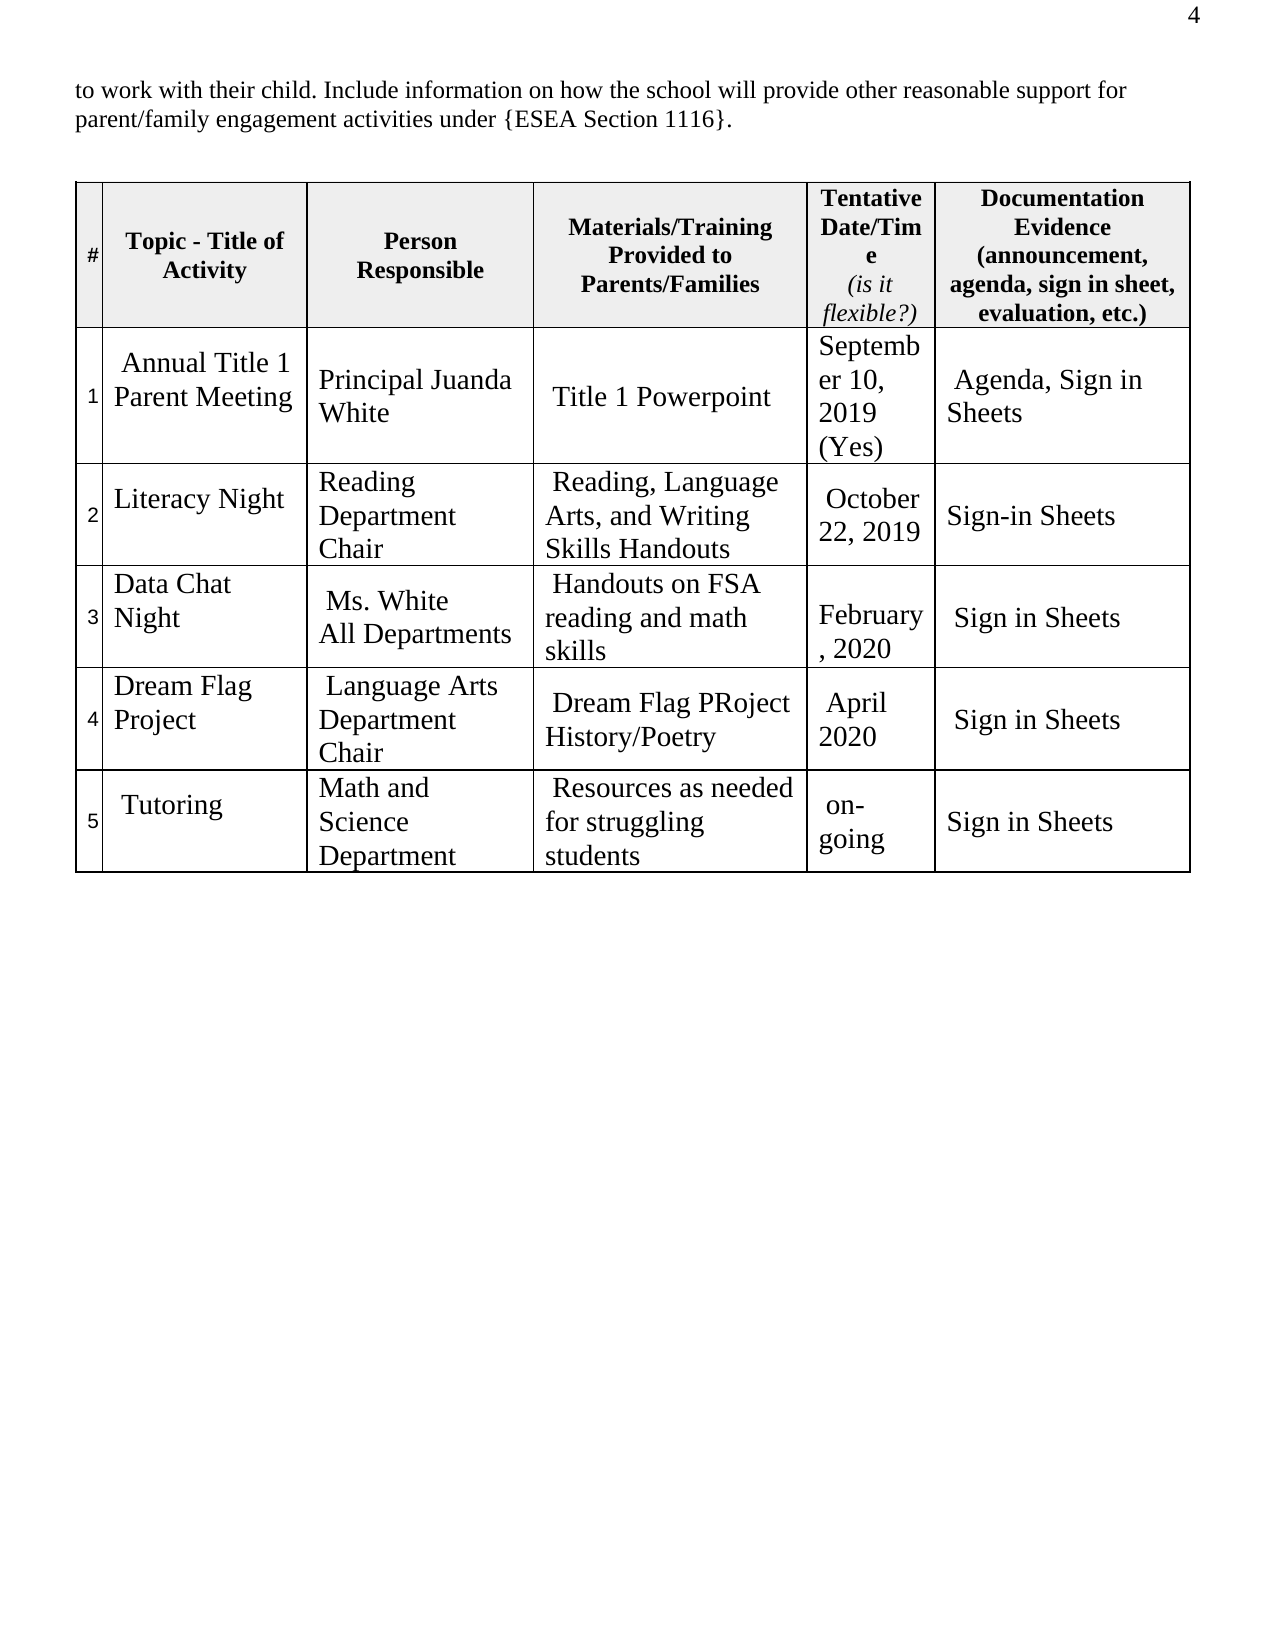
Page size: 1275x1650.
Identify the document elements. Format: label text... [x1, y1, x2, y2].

table_cell Sign in Sheets [936, 668, 1189, 769]
table_cell on-going [808, 771, 934, 871]
table_header Documentation Evidence (announcement, agenda, sign in sheet, evaluation, etc.) [936, 183, 1189, 327]
table_header Materials/Training Provided to Parents/Families [534, 183, 806, 327]
table_cell Language Arts Department Chair [308, 668, 533, 769]
table_cell September 10, 2019 (Yes) [808, 328, 934, 462]
table_cell Literacy Night [103, 464, 306, 565]
table_cell Tutoring [103, 771, 306, 871]
table_cell Dream Flag PRoject History/Poetry [534, 668, 806, 769]
table_cell Math and Science Department [308, 771, 533, 871]
table_cell Annual Title 1 Parent Meeting [103, 328, 306, 462]
table_cell Title 1 Powerpoint [534, 328, 806, 462]
table_cell Reading, Language Arts, and Writing Skills Handouts [534, 464, 806, 565]
table_cell 5 [77, 771, 102, 871]
table_cell April 2020 [808, 668, 934, 769]
table_cell Agenda, Sign in Sheets [936, 328, 1189, 462]
table_header Tentative Date/Time (is it flexible?) [808, 183, 934, 327]
table_cell Principal Juanda White [308, 328, 533, 462]
table_cell 2 [77, 464, 102, 565]
table_cell Resources as needed for struggling students [534, 771, 806, 871]
table_cell Handouts on FSA reading and math skills [534, 566, 806, 667]
table_header # [77, 183, 102, 327]
table_cell Ms. White All Departments [308, 566, 533, 667]
table_cell Data Chat Night [103, 566, 306, 667]
table_cell Sign-in Sheets [936, 464, 1189, 565]
table_cell February , 2020 [808, 566, 934, 667]
table_cell Dream Flag Project [103, 668, 306, 769]
table_cell Sign in Sheets [936, 771, 1189, 871]
table_cell 1 [77, 328, 102, 462]
table_header Topic - Title of Activity [103, 183, 306, 327]
table_cell Reading Department Chair [308, 464, 533, 565]
table_cell 3 [77, 566, 102, 667]
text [75, 75, 1200, 132]
table_cell Sign in Sheets [936, 566, 1189, 667]
table_cell October 22, 2019 [808, 464, 934, 565]
table_header Person Responsible [308, 183, 533, 327]
table_cell 4 [77, 668, 102, 769]
